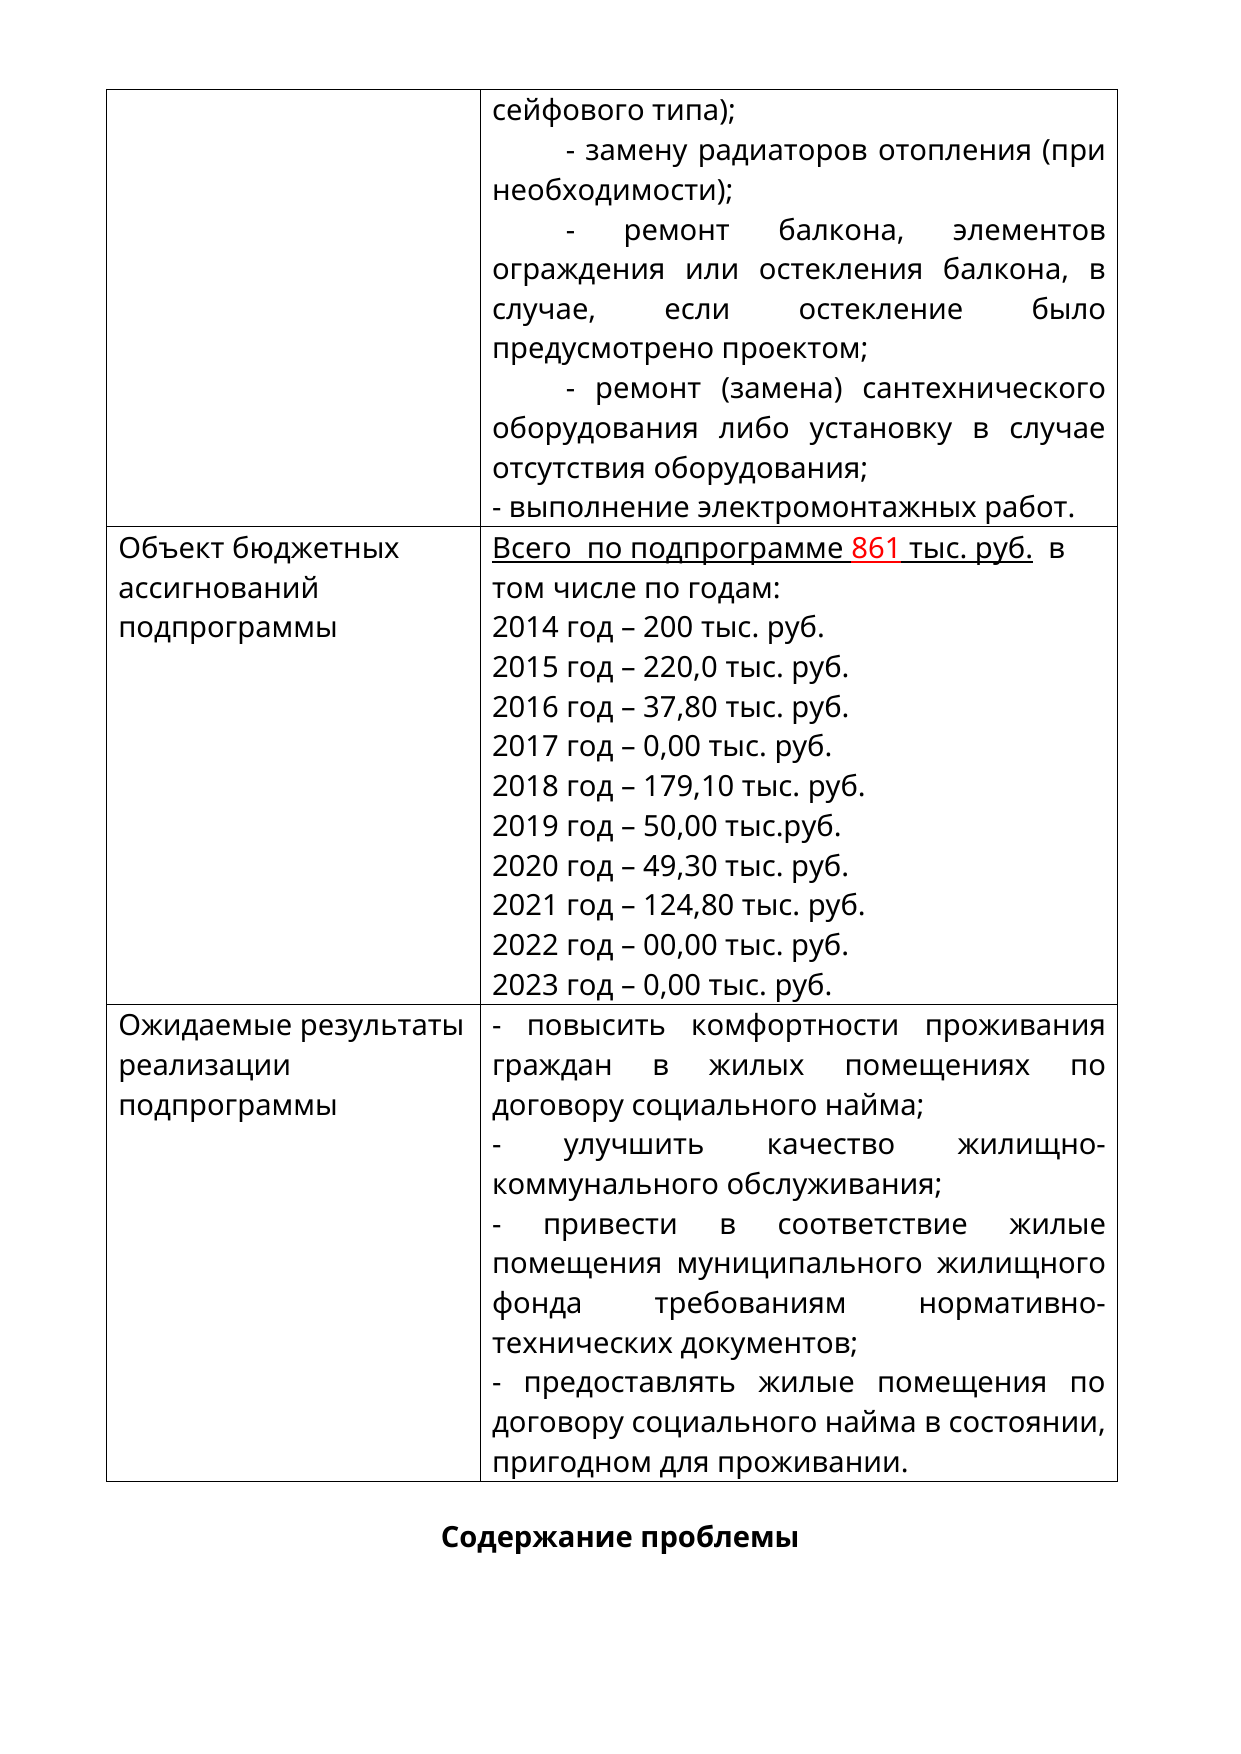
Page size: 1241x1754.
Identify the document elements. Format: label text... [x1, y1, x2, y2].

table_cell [107, 90, 480, 526]
table_cell Объект бюджетных ассигнований подпрограммы [107, 527, 480, 1003]
table_cell Ожидаемые результаты реализации подпрограммы [107, 1005, 480, 1481]
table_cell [481, 90, 1117, 526]
table_cell Всего по подпрограмме 861 тыс. руб. в том числе по годам: 2014 год – 200 тыс. руб. 2015 год – 220,0 тыс. руб. 2016 год – 37,80 тыс. руб. 2017 год – 0,00 тыс. руб. 2018 год – 179,10 тыс. руб. 2019 год – 50,00 тыс.руб. 2020 год – 49,30 тыс. руб. 2021 год – 124,80 тыс. руб. 2022 год – 00,00 тыс. руб. 2023 год – 0,00 тыс. руб. [481, 527, 1117, 1003]
text Содержание проблемы [118, 1516, 1122, 1556]
table_cell - повысить комфортности проживания граждан в жилых помещениях по договору социального найма; - улучшить качество жилищно-коммунального обслуживания; - привести в соответствие жилые помещения муниципального жилищного фонда требованиям нормативно-технических документов; - предоставлять жилые помещения по договору социального найма в состоянии, пригодном для проживании. [481, 1005, 1117, 1481]
